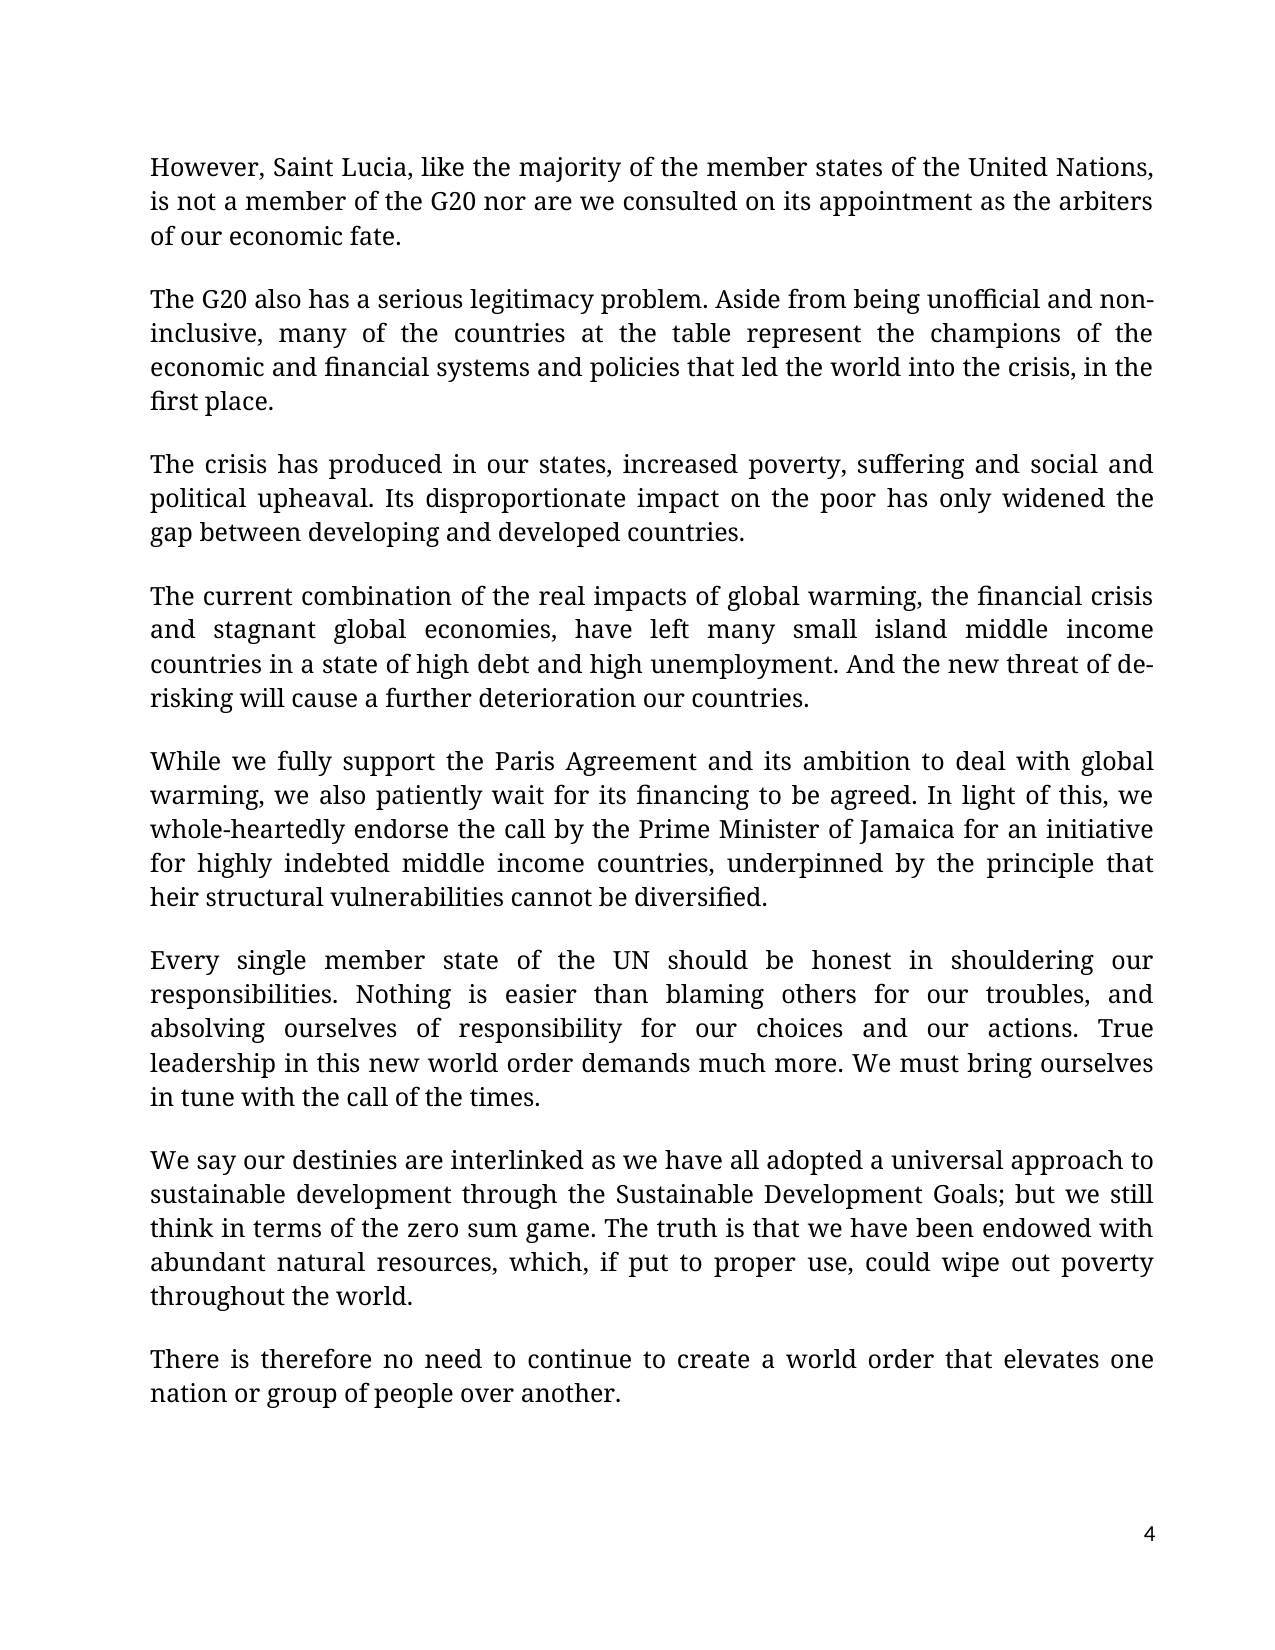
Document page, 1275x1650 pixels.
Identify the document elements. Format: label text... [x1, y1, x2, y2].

text The G20 also has a serious legitimacy problem. Aside from being unofficial and non-inclusive, many of the countries at the table represent the champions of the economic and financial systems and policies that led the world into the crisis, in the first place. [150, 281, 1155, 418]
text There is therefore no need to continue to create a world order that elevates one nation or group of people over another. [150, 1342, 1155, 1410]
text We say our destinies are interlinked as we have all adopted a universal approach to sustainable development through the Sustainable Development Goals; but we still think in terms of the zero sum game. The truth is that we have been endowed with abundant natural resources, which, if put to proper use, could wipe out poverty throughout the world. [150, 1142, 1155, 1313]
text While we fully support the Paris Agreement and its ambition to deal with global warming, we also patiently wait for its financing to be agreed. In light of this, we whole-heartedly endorse the call by the Prime Minister of Jamaica for an initiative for highly indebted middle income countries, underpinned by the principle that heir structural vulnerabilities cannot be diversified. [150, 743, 1155, 914]
text The crisis has produced in our states, increased poverty, suffering and social and political upheaval. Its disproportionate impact on the poor has only widened the gap between developing and developed countries. [150, 447, 1155, 549]
text The current combination of the real impacts of global warming, the financial crisis and stagnant global economies, have left many small island middle income countries in a state of high debt and high unemployment. And the new threat of de-risking will cause a further deterioration our countries. [150, 578, 1155, 714]
text However, Saint Lucia, like the majority of the member states of the United Nations, is not a member of the G20 nor are we consulted on its appointment as the arbiters of our economic fate. [150, 150, 1155, 252]
text Every single member state of the UN should be honest in shouldering our responsibilities. Nothing is easier than blaming others for our troubles, and absolving ourselves of responsibility for our choices and our actions. True leadership in this new world order demands much more. We must bring ourselves in tune with the call of the times. [150, 943, 1155, 1113]
